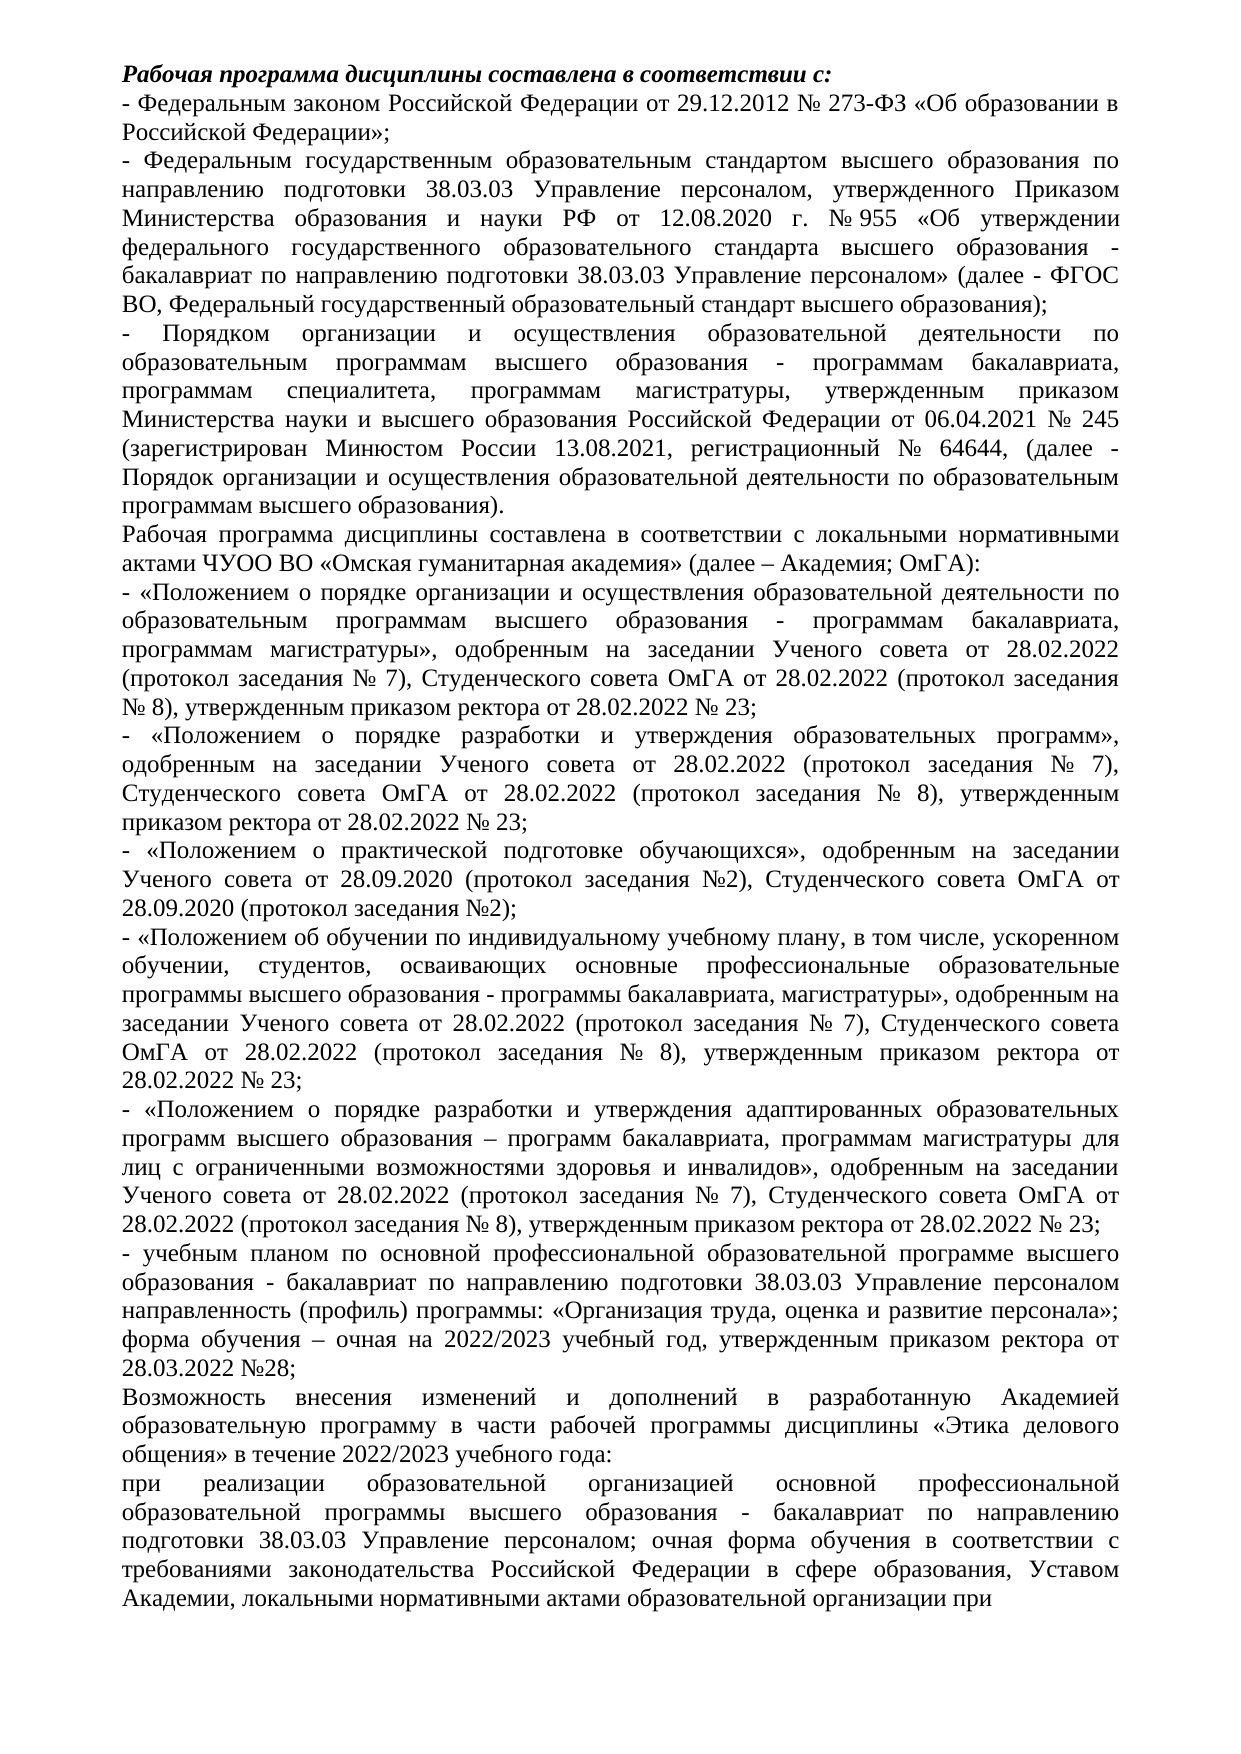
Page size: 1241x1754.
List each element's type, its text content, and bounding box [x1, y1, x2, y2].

table_cell - Федеральным законом Российской Федерации от 29.12.2012 № 273-ФЗ «Об образовании в Российской Федерации»; - Федеральным государственным образовательным стандартом высшего образования по направлению подготовки 38.03.03 Управление персоналом, утвержденного Приказом Министерства образования и науки РФ от 12.08.2020 г. № 955 «Об утверждении федерального государственного образовательного стандарта высшего образования - бакалавриат по направлению подготовки 38.03.03 Управление персоналом» (далее - ФГОС ВО, Федеральный государственный образовательный стандарт высшего образования); - Порядком организации и осуществления образовательной деятельности по образовательным программам высшего образования - программам бакалавриата, программам специалитета, программам магистратуры, утвержденным приказом Министерства науки и высшего образования Российской Федерации от 06.04.2021 № 245 (зарегистрирован Минюстом России 13.08.2021, регистрационный № 64644, (далее - Порядок организации и осуществления образовательной деятельности по образовательным программам высшего образования). Рабочая программа дисциплины составлена в соответствии с локальными нормативными актами ЧУОО ВО «Омская гуманитарная академия» (далее – Академия; ОмГА): - «Положением о порядке организации и осуществления образовательной деятельности по образовательным программам высшего образования - программам бакалавриата, программам магистратуры», одобренным на заседании Ученого совета от 28.02.2022 (протокол заседания № 7), Студенческого совета ОмГА от 28.02.2022 (протокол заседания № 8), утвержденным приказом ректора от 28.02.2022 № 23; - «Положением о порядке разработки и утверждения образовательных программ», одобренным на заседании Ученого совета от 28.02.2022 (протокол заседания № 7), Студенческого совета ОмГА от 28.02.2022 (протокол заседания № 8), утвержденным приказом ректора от 28.02.2022 № 23; - «Положением о практической подготовке обучающихся», одобренным на заседании Ученого совета от 28.09.2020 (протокол заседания №2), Студенческого совета ОмГА от 28.09.2020 (протокол заседания №2); - «Положением об обучении по индивидуальному учебному плану, в том числе, ускоренном обучении, студентов, осваивающих основные профессиональные образовательные программы высшего образования - программы бакалавриата, магистратуры», одобренным на заседании Ученого совета от 28.02.2022 (протокол заседания № 7), Студенческого совета ОмГА от 28.02.2022 (протокол заседания № 8), утвержденным приказом ректора от 28.02.2022 № 23; - «Положением о порядке разработки и утверждения адаптированных образовательных программ высшего образования – программ бакалавриата, программам магистратуры для лиц с ограниченными возможностями здоровья и инвалидов», одобренным на заседании Ученого совета от 28.02.2022 (протокол заседания № 7), Студенческого совета ОмГА от 28.02.2022 (протокол заседания № 8), утвержденным приказом ректора от 28.02.2022 № 23; - учебным планом по основной профессиональной образовательной программе высшего образования - бакалавриат по направлению подготовки 38.03.03 Управление персоналом направленность (профиль) программы: «Организация труда, оценка и развитие персонала»; форма обучения – очная на 2022/2023 учебный год, утвержденным приказом ректора от 28.03.2022 №28; Возможность внесения изменений и дополнений в разработанную Академией образовательную программу в части рабочей программы дисциплины «Этика делового общения» в течение 2022/2023 учебного года: при реализации образовательной организацией основной профессиональной образовательной программы высшего образования - бакалавриат по направлению подготовки 38.03.03 Управление персоналом; очная форма обучения в соответствии с требованиями законодательства Российской Федерации в сфере образования, Уставом Академии, локальными нормативными актами образовательной организации при [118, 88, 1124, 1662]
table_header Рабочая программа дисциплины составлена в соответствии с: [118, 59, 1124, 88]
